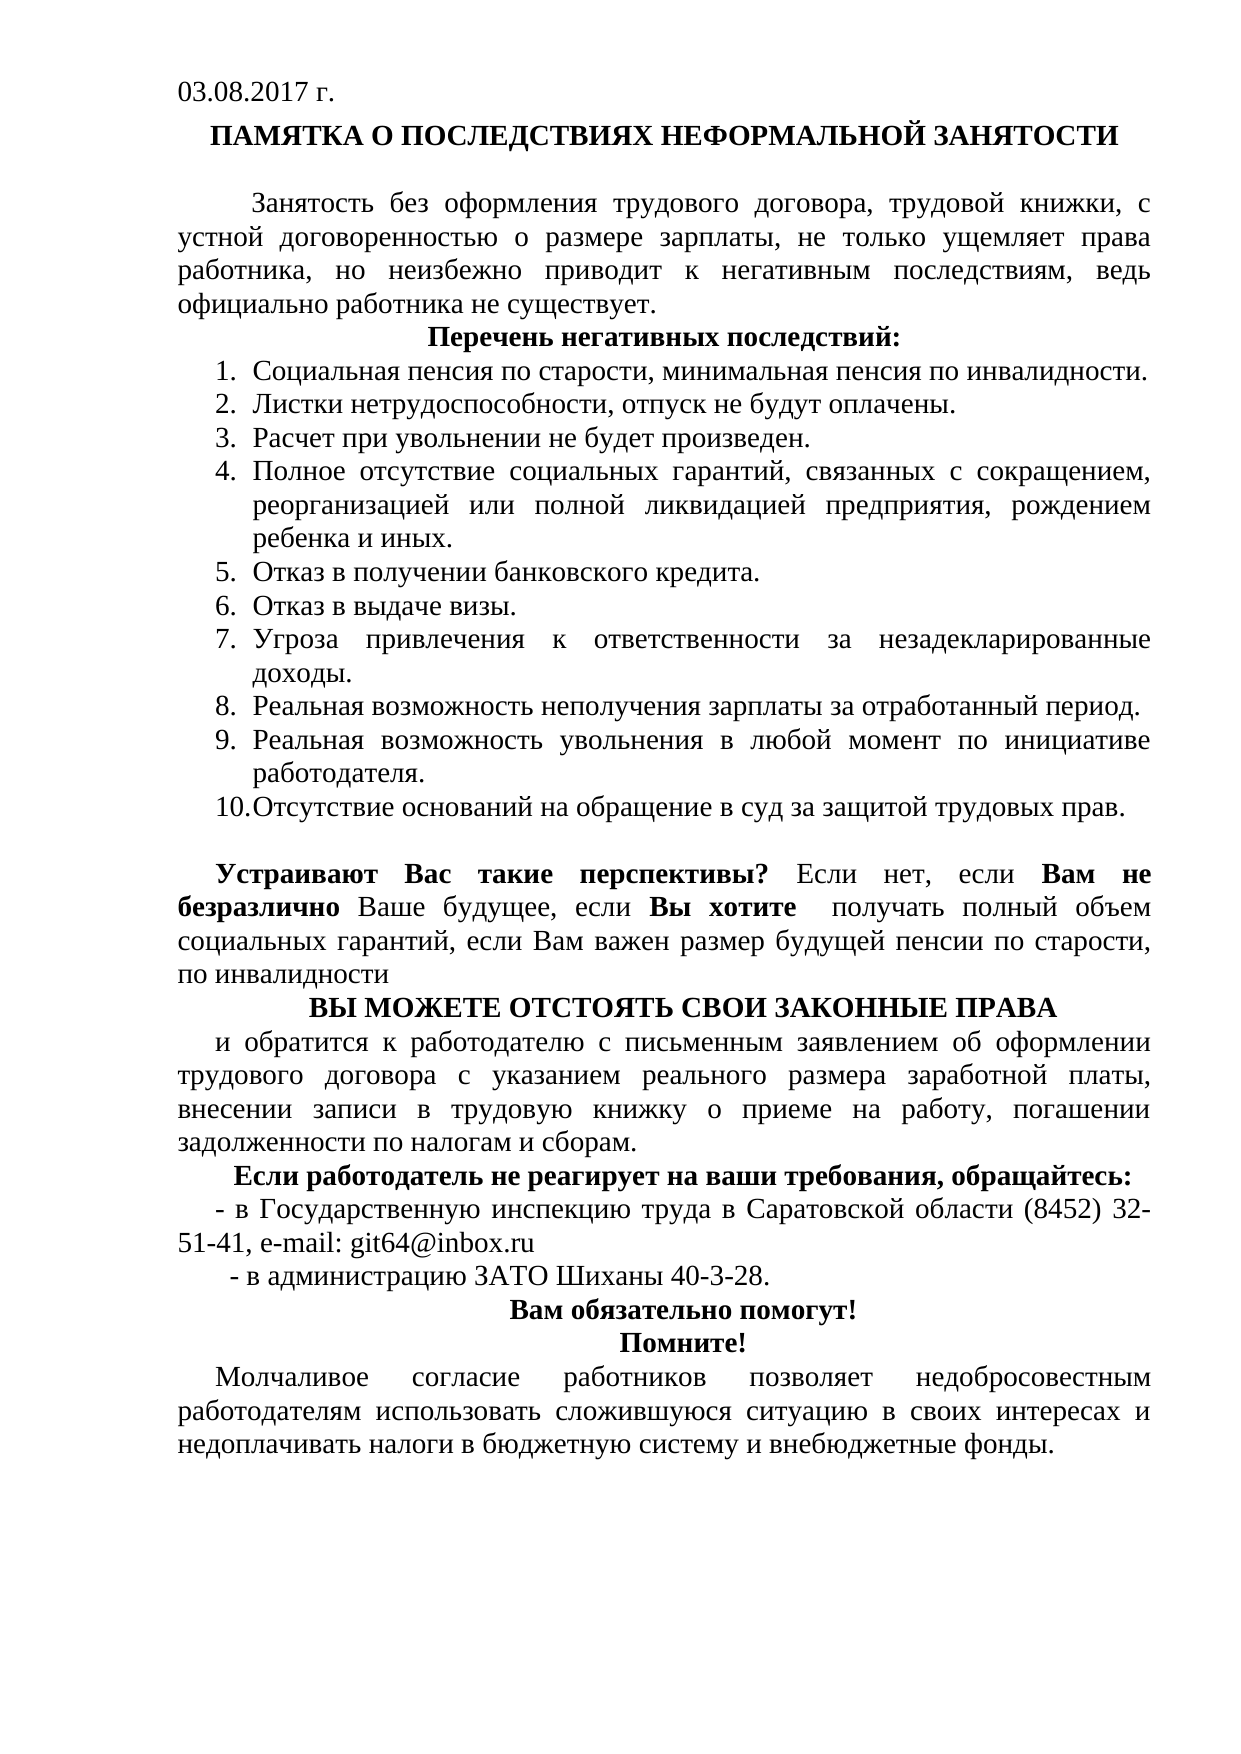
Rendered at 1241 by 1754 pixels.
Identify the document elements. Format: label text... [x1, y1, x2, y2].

list Отказ в выдаче визы. [215, 588, 1152, 621]
text Молчаливое согласие работников позволяет недобросовестным работодателям использовать сложившуюся ситуацию в своих интересах и недоплачивать налоги в бюджетную систему и внебюджетные фонды. [177, 1359, 1152, 1460]
list Отсутствие оснований на обращение в суд за защитой трудовых прав. [215, 789, 1152, 822]
text Если работодатель не реагирует на ваши требования, обращайтесь: [177, 1158, 1152, 1191]
text Помните! [177, 1326, 1152, 1359]
list Полное отсутствие социальных гарантий, связанных с сокращением, реорганизацией или полной ликвидацией предприятия, рождением ребенка и иных. [215, 453, 1152, 554]
text Занятость без оформления трудового договора, трудовой книжки, с устной договоренностью о размере зарплаты, не только ущемляет права работника, но неизбежно приводит к негативным последствиям, ведь официально работника не существует. [177, 185, 1152, 319]
list Листки нетрудоспособности, отпуск не будут оплачены. [215, 386, 1152, 420]
list Реальная возможность неполучения зарплаты за отработанный период. [215, 688, 1152, 722]
list Угроза привлечения к ответственности за незадекларированные доходы. [215, 621, 1152, 688]
list Реальная возможность увольнения в любой момент по инициативе работодателя. [215, 722, 1152, 789]
text и обратится к работодателю с письменным заявлением об оформлении трудового договора с указанием реального размера заработной платы, внесении записи в трудовую книжку о приеме на работу, погашении задолженности по налогам и сборам. [177, 1024, 1152, 1158]
text - в администрацию ЗАТО Шиханы 40-3-28. [177, 1258, 1152, 1292]
list Отказ в получении банковского кредита. [215, 554, 1152, 588]
text ПАМЯТКА О ПОСЛЕДСТВИЯХ НЕФОРМАЛЬНОЙ ЗАНЯТОСТИ [177, 118, 1152, 152]
text ВЫ МОЖЕТЕ ОТСТОЯТЬ СВОИ ЗАКОННЫЕ ПРАВА [177, 990, 1152, 1024]
text Устраивают Вас такие перспективы? Если нет, если Вам не безразлично Ваше будущее, если Вы хотите получать полный объем социальных гарантий, если Вам важен размер будущей пенсии по старости, по инвалидности [177, 856, 1152, 990]
text - в Государственную инспекцию труда в Саратовской области (8452) 32-51-41, e-mail: git64@inbox.ru [177, 1191, 1152, 1258]
list Социальная пенсия по старости, минимальная пенсия по инвалидности. [215, 353, 1152, 386]
list Расчет при увольнении не будет произведен. [215, 420, 1152, 453]
text Перечень негативных последствий: [177, 319, 1152, 353]
text Вам обязательно помогут! [177, 1292, 1152, 1326]
